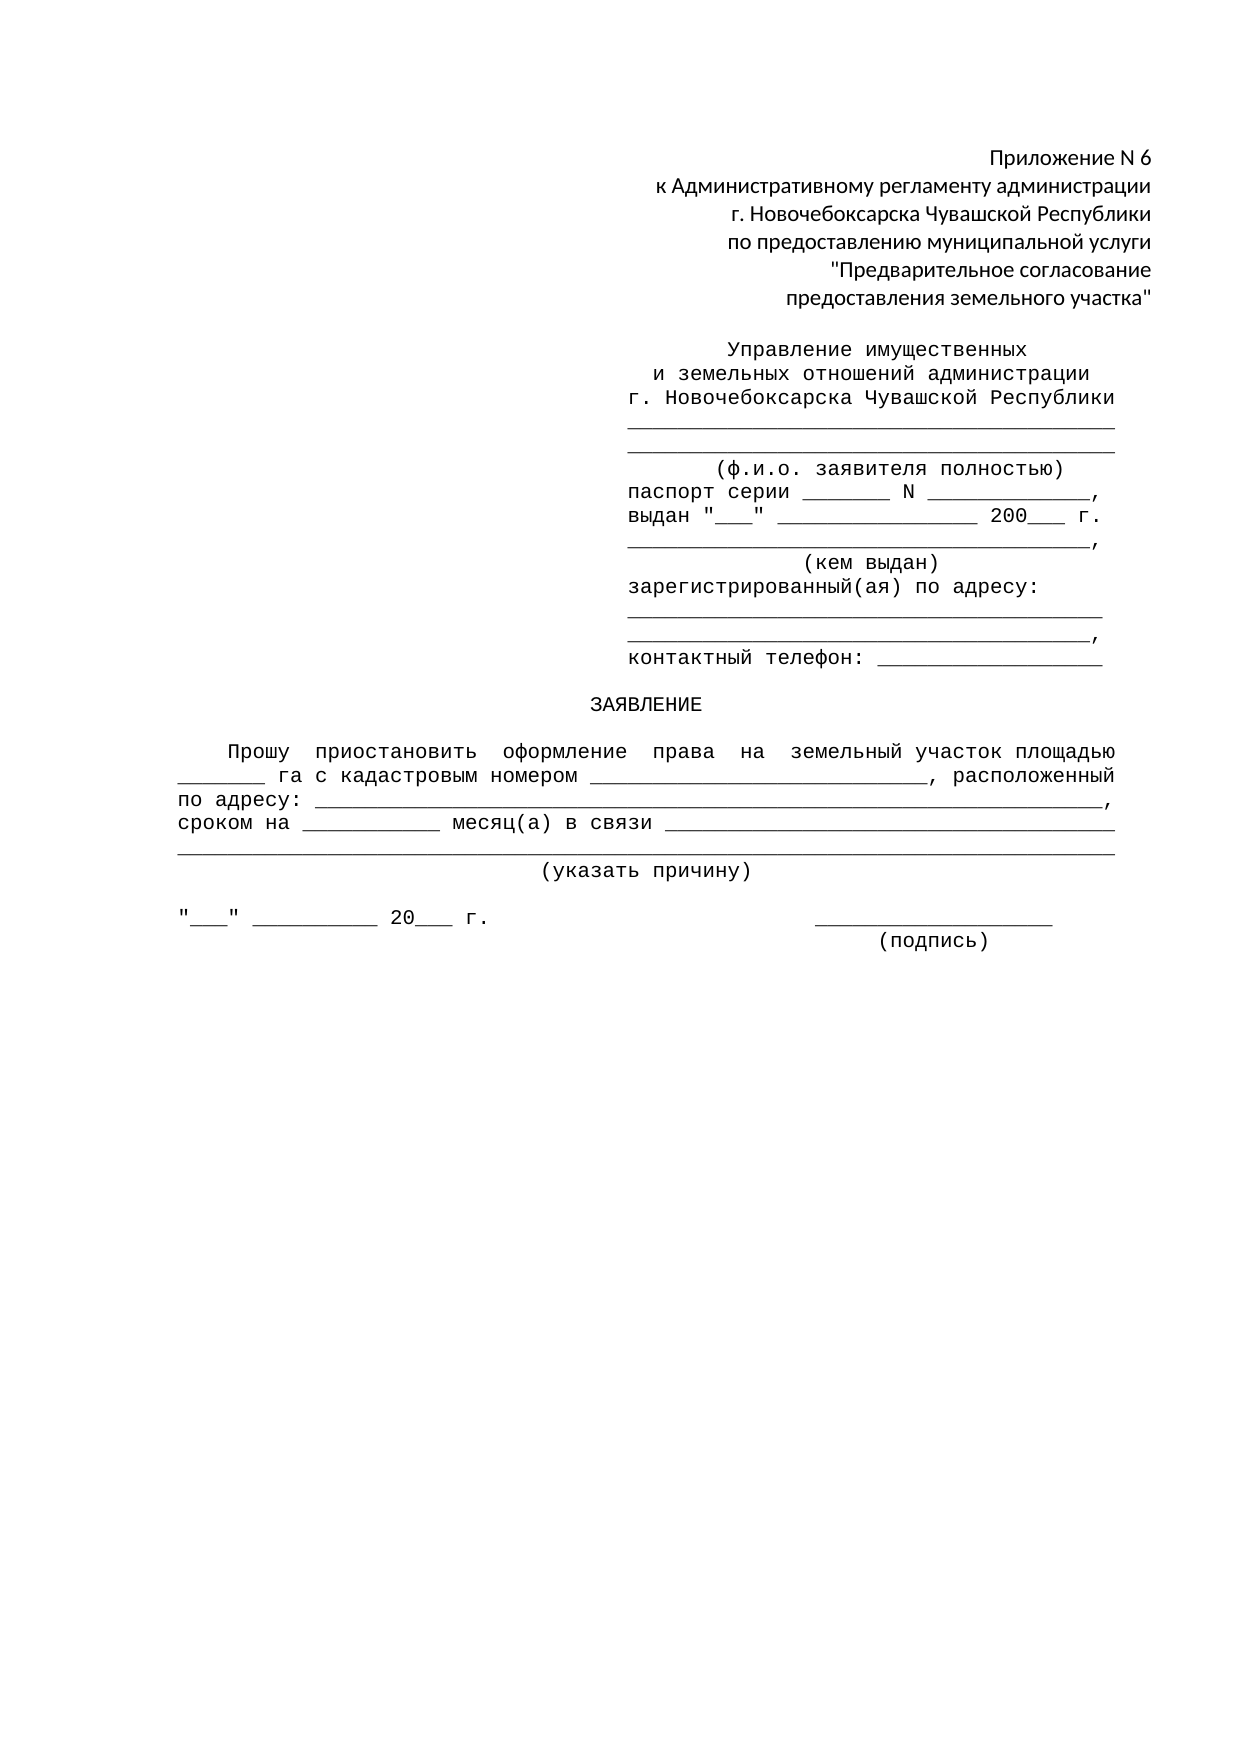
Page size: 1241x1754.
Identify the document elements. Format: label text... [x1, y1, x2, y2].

text паспорт серии _______ N _____________, [177, 481, 1152, 505]
text (кем выдан) [177, 552, 1152, 576]
text ______________________________________ [177, 599, 1152, 623]
text предоставления земельного участка" [177, 283, 1152, 311]
text _______________________________________ [177, 434, 1152, 458]
text по адресу: _______________________________________________________________, [177, 789, 1152, 812]
text "Предварительное согласование [177, 255, 1152, 283]
text "___" __________ 20___ г. ___________________ [177, 907, 1152, 931]
text и земельных отношений администрации [177, 363, 1152, 387]
text ЗАЯВЛЕНИЕ [177, 694, 1152, 718]
text ___________________________________________________________________________ [177, 836, 1152, 859]
text Прошу приостановить оформление права на земельный участок площадью [177, 741, 1152, 765]
text г. Новочебоксарска Чувашской Республики [177, 387, 1152, 410]
text контактный телефон: __________________ [177, 647, 1152, 670]
text г. Новочебоксарска Чувашской Республики [177, 199, 1152, 227]
text зарегистрированный(ая) по адресу: [177, 576, 1152, 599]
text выдан "___" ________________ 200___ г. [177, 505, 1152, 528]
text Управление имущественных [177, 339, 1152, 363]
text _____________________________________, [177, 528, 1152, 552]
text сроком на ___________ месяц(а) в связи ____________________________________ [177, 812, 1152, 836]
text _____________________________________, [177, 623, 1152, 647]
text (подпись) [177, 931, 1152, 954]
text (ф.и.о. заявителя полностью) [177, 458, 1152, 481]
text к Административному регламенту администрации [177, 171, 1152, 199]
text _______ га с кадастровым номером ___________________________, расположенный [177, 765, 1152, 789]
text Приложение N 6 [177, 143, 1152, 171]
text (указать причину) [177, 859, 1152, 883]
text _______________________________________ [177, 410, 1152, 434]
text по предоставлению муниципальной услуги [177, 227, 1152, 255]
